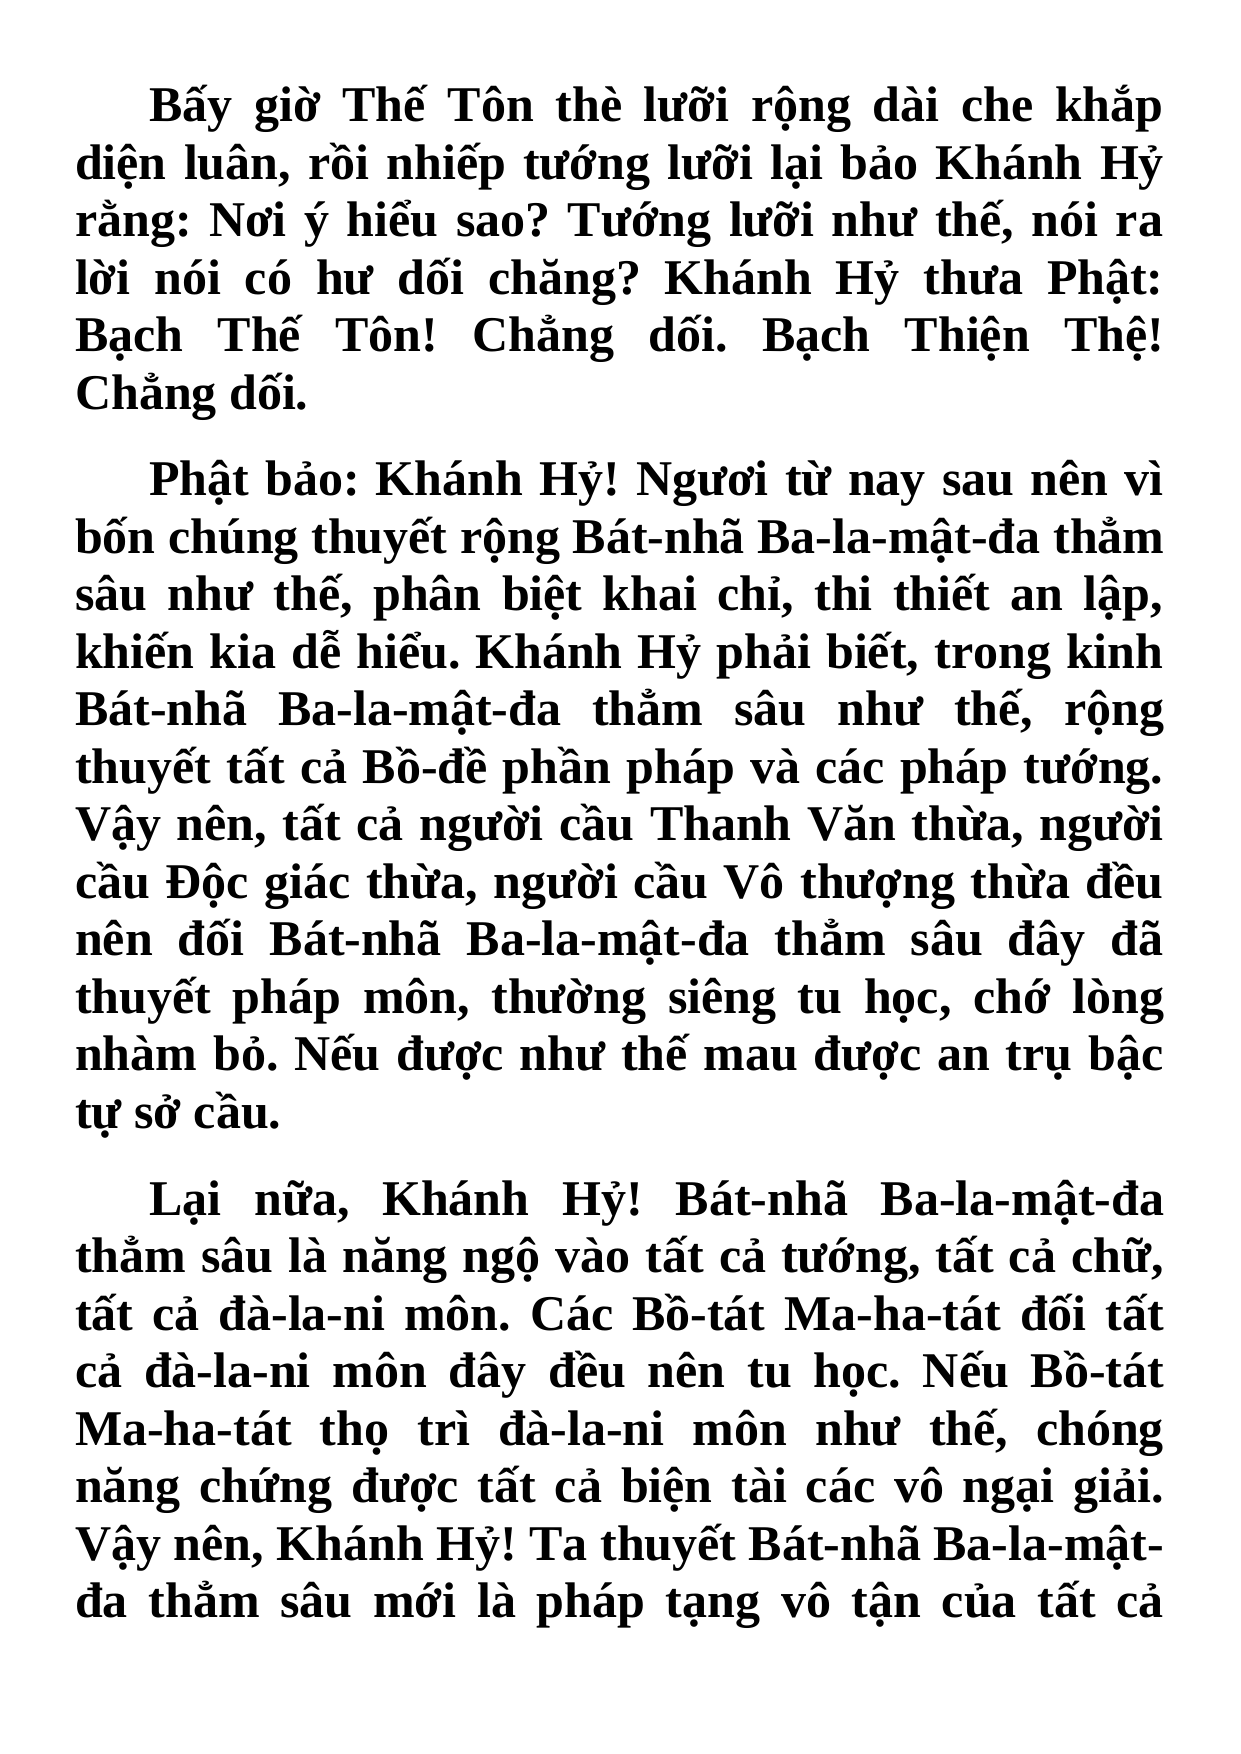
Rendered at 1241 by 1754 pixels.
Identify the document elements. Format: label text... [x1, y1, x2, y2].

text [75, 1168, 1165, 1628]
text Bấy giờ Thế Tôn thè lưỡi rộng dài che khắp diện luân, rồi nhiếp tướng lưỡi lại bảo Khánh Hỷ rằng: Nơi ý hiểu sao? Tướng lưỡi như thế, nói ra lời nói có hư dối chăng? Khánh Hỷ thưa Phật: Bạch Thế Tôn! Chẳng dối. Bạch Thiện Thệ! Chẳng dối. [75, 75, 1165, 420]
text Phật bảo: Khánh Hỷ! Ngươi từ nay sau nên vì bốn chúng thuyết rộng Bát-nhã Ba-la-mật-đa thẳm sâu như thế, phân biệt khai chỉ, thi thiết an lập, khiến kia dễ hiểu. Khánh Hỷ phải biết, trong kinh Bát-nhã Ba-la-mật-đa thẳm sâu như thế, rộng thuyết tất cả Bồ-đề phần pháp và các pháp tướng. Vậy nên, tất cả người cầu Thanh Văn thừa, người cầu Ðộc giác thừa, người cầu Vô thượng thừa đều nên đối Bát-nhã Ba-la-mật-đa thẳm sâu đây đã thuyết pháp môn, thường siêng tu học, chớ lòng nhàm bỏ. Nếu được như thế mau được an trụ bậc tự sở cầu. [75, 449, 1165, 1139]
